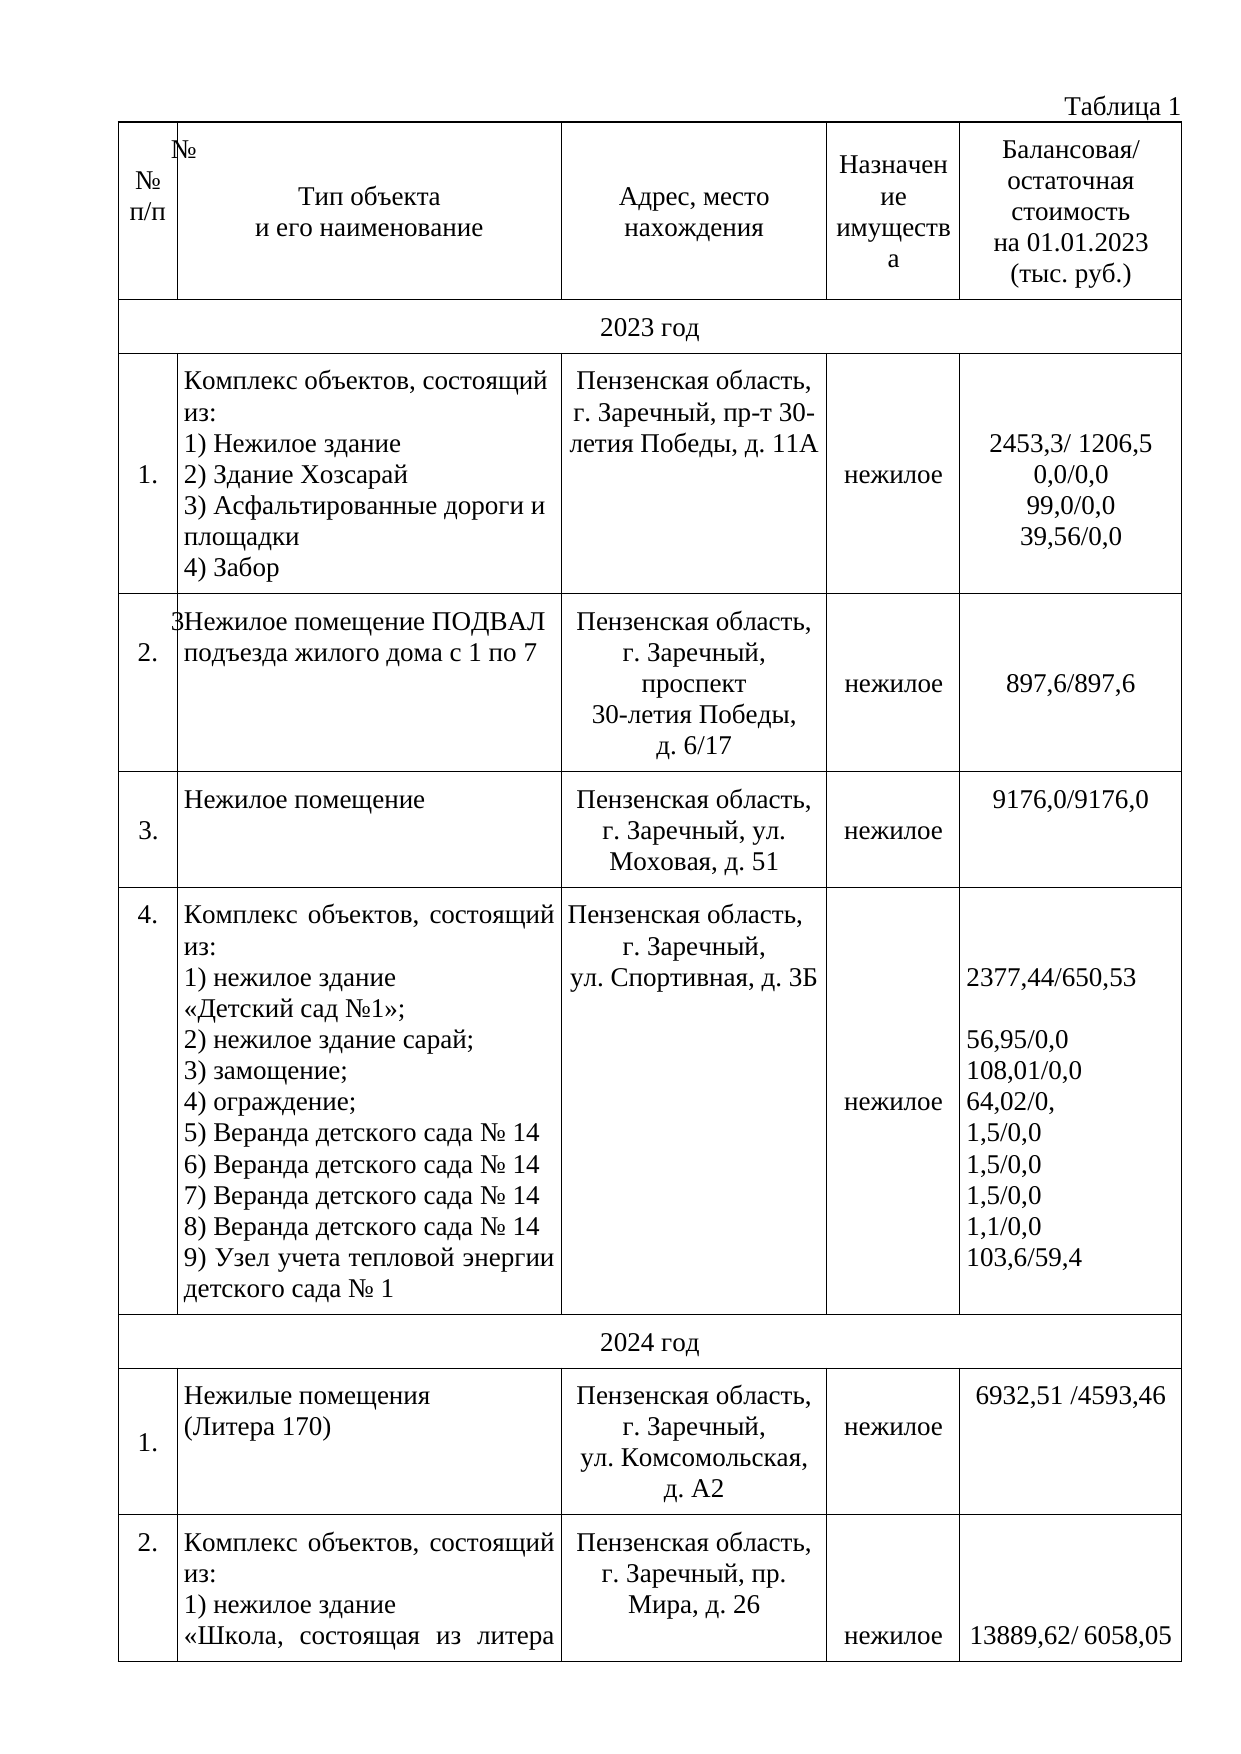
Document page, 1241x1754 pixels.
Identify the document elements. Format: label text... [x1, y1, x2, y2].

table_cell 2023 год [119, 300, 1181, 353]
table_cell 3. [119, 772, 177, 887]
table_cell нежилое [827, 772, 959, 887]
table_cell 2453,3/ 1206,5 0,0/0,0 99,0/0,0 39,56/0,0 [960, 354, 1181, 593]
table_cell 32. [119, 594, 177, 771]
table_cell Пензенская область, г. Заречный, ул. Комсомольская, д. А2 [562, 1369, 826, 1514]
table_cell нежилое [827, 594, 959, 771]
table_cell Нежилое помещение ПОДВАЛ подъезда жилого дома с 1 по 7 [178, 594, 561, 771]
table_cell 9176,0/9176,0 [960, 772, 1181, 887]
table_cell Пензенская область, г. Заречный, ул. Спортивная, д. 3Б [562, 888, 826, 1314]
table_cell нежилое [827, 1515, 959, 1661]
table_cell Пензенская область, г. Заречный, проспект 30-летия Победы, д. 6/17 [562, 594, 826, 771]
table_header Адрес, место нахождения [562, 123, 826, 299]
text Таблица 1 [118, 90, 1181, 121]
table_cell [960, 1515, 1181, 1661]
table_cell 897,6/897,6 [960, 594, 1181, 771]
table_cell Нежилые помещения (Литера 170) [178, 1369, 561, 1514]
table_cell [178, 1515, 561, 1661]
table_cell Комплекс объектов, состоящий из: 1) Нежилое здание 2) Здание Хозсарай 3) Асфальтированные дороги и площадки 4) Забор [178, 354, 561, 593]
table_header Назначение имущества [827, 123, 959, 299]
table_cell Нежилое помещение [178, 772, 561, 887]
table_cell 2377,44/650,53 56,95/0,0 108,01/0,0 64,02/0, 1,5/0,0 1,5/0,0 1,5/0,0 1,1/0,0 103,6/59,4 [960, 888, 1181, 1314]
table_cell 4. [119, 888, 177, 1314]
table_cell 2. [119, 1515, 177, 1661]
table_cell 2024 год [119, 1315, 1181, 1367]
table_header № № п/п [119, 123, 177, 299]
table_cell 1. [119, 354, 177, 593]
table_header Балансовая/ остаточная стоимость на 01.01.2023 (тыс. руб.) [960, 123, 1181, 299]
table_cell нежилое [827, 888, 959, 1314]
table_header Тип объекта и его наименование [178, 123, 561, 299]
table_cell Пензенская область, г. Заречный, пр-т 30-летия Победы, д. 11А [562, 354, 826, 593]
table_cell нежилое [827, 1369, 959, 1514]
table_cell Пензенская область, г. Заречный, ул. Моховая, д. 51 [562, 772, 826, 887]
table_cell Комплекс объектов, состоящий из: 1) нежилое здание «Детский сад №1»; 2) нежилое здание сарай; 3) замощение; 4) ограждение; 5) Веранда детского сада № 14 6) Веранда детского сада № 14 7) Веранда детского сада № 14 8) Веранда детского сада № 14 9) Узел учета тепловой энергии детского сада № 1 [178, 888, 561, 1314]
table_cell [562, 1515, 826, 1661]
table_cell 1. [119, 1369, 177, 1514]
table_cell 6932,51 /4593,46 [960, 1369, 1181, 1514]
table_cell нежилое [827, 354, 959, 593]
